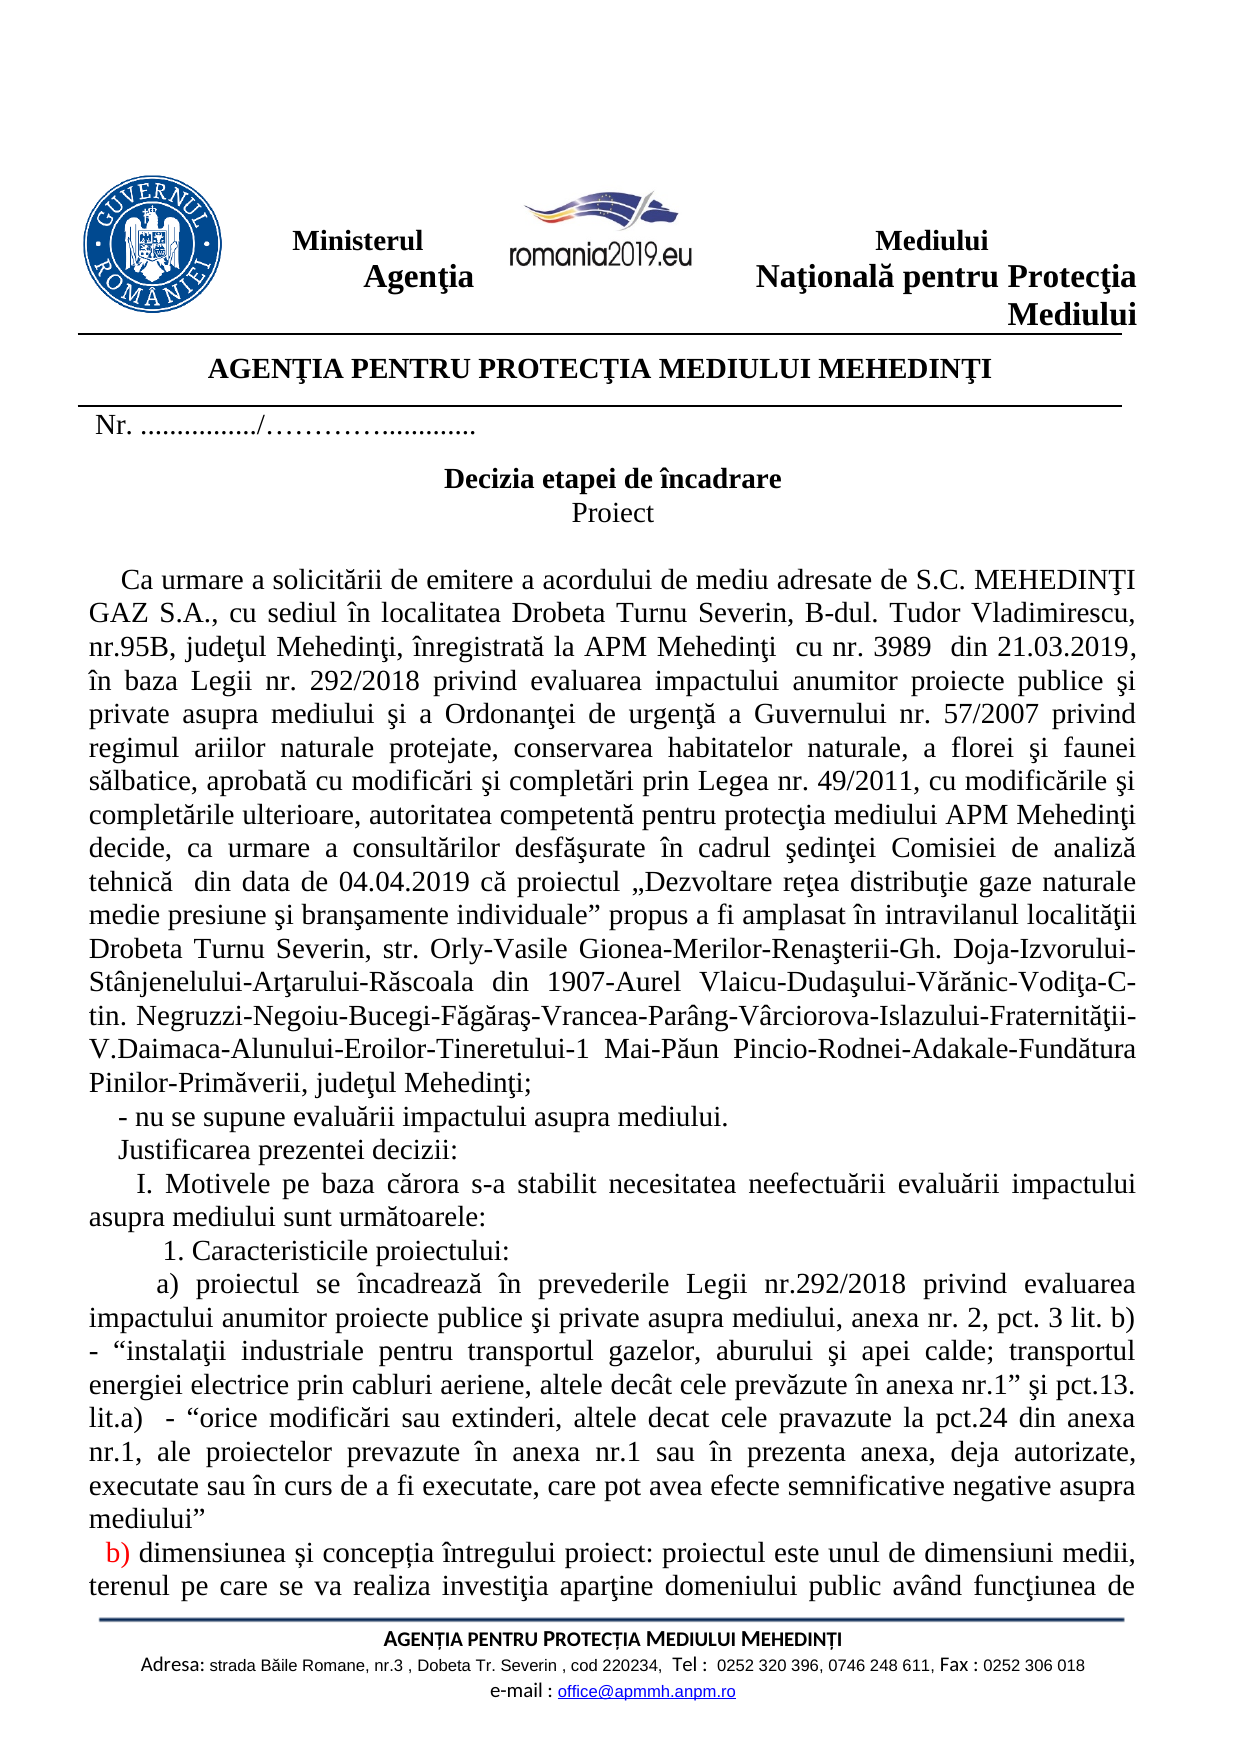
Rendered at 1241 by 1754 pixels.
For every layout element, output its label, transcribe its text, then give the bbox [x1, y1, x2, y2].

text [89, 1535, 1137, 1602]
text Nr. ................/…………............. [89, 407, 1137, 441]
text a) proiectul se încadrează în prevederile Legii nr.292/2018 privind evaluarea impactului anumitor proiecte publice şi private asupra mediului, anexa nr. 2, pct. 3 lit. b) - “instalaţii industriale pentru transportul gazelor, aburului şi apei calde; transportul energiei electrice prin cabluri aeriene, altele decât cele prevăzute în anexa nr.1” şi pct.13. lit.a) - “orice modificări sau extinderi, altele decat cele pravazute la pct.24 din anexa nr.1, ale proiectelor prevazute în anexa nr.1 sau în prezenta anexa, deja autorizate, executate sau în curs de a fi executate, care pot avea efecte semnificative negative asupra mediului” [89, 1266, 1137, 1535]
text Agenţia Naţională pentru Protecţia Mediului [89, 256, 1137, 333]
text Ministerul Mediului [223, 223, 492, 256]
table_header AGENŢIA PENTRU PROTECŢIA MEDIULUI MEHEDINŢI [78, 335, 1122, 405]
text Ministerul Mediului [708, 223, 1137, 256]
text Proiect [89, 495, 1137, 528]
text 1. Caracteristicile proiectului: [89, 1233, 1137, 1266]
picture [492, 170, 708, 286]
text - nu se supune evaluării impactului asupra mediului. [89, 1099, 1137, 1132]
text Decizia etapei de încadrare [89, 461, 1137, 495]
text Ca urmare a solicitării de emitere a acordului de mediu adresate de S.C. MEHEDINŢI GAZ S.A., cu sediul în localitatea Drobeta Turnu Severin, B-dul. Tudor Vladimirescu, nr.95B, judeţul Mehedinţi, înregistrată la APM Mehedinţi cu nr. 3989 din 21.03.2019, în baza Legii nr. 292/2018 privind evaluarea impactului anumitor proiecte publice şi private asupra mediului şi a Ordonanţei de urgenţă a Guvernului nr. 57/2007 privind regimul ariilor naturale protejate, conservarea habitatelor naturale, a florei şi faunei sălbatice, aprobată cu modificări şi completări prin Legea nr. 49/2011, cu modificările şi completările ulterioare, autoritatea competentă pentru protecţia mediului APM Mehedinţi decide, ca urmare a consultărilor desfăşurate în cadrul şedinţei Comisiei de analiză tehnică din data de 04.04.2019 că proiectul „Dezvoltare reţea distribuţie gaze naturale medie presiune şi branşamente individuale” propus a fi amplasat în intravilanul localităţii Drobeta Turnu Severin, str. Orly-Vasile Gionea-Merilor-Renaşterii-Gh. Doja-Izvorului-Stânjenelului-Arţarului-Răscoala din 1907-Aurel Vlaicu-Dudaşului-Vărănic-Vodiţa-C-tin. Negruzzi-Negoiu-Bucegi-Făgăraş-Vrancea-Parâng-Vârciorova-Islazului-Fraternităţii-V.Daimaca-Alunului-Eroilor-Tineretului-1 Mai-Păun Pincio-Rodnei-Adakale-Fundătura Pinilor-Primăverii, judeţul Mehedinţi; [89, 562, 1137, 1099]
text Justificarea prezentei decizii: [89, 1132, 1137, 1166]
picture [81, 173, 223, 314]
text I. Motivele pe baza cărora s-a stabilit necesitatea neefectuării evaluării impactului asupra mediului sunt următoarele: [89, 1166, 1137, 1233]
picture [98, 1617, 1128, 1624]
